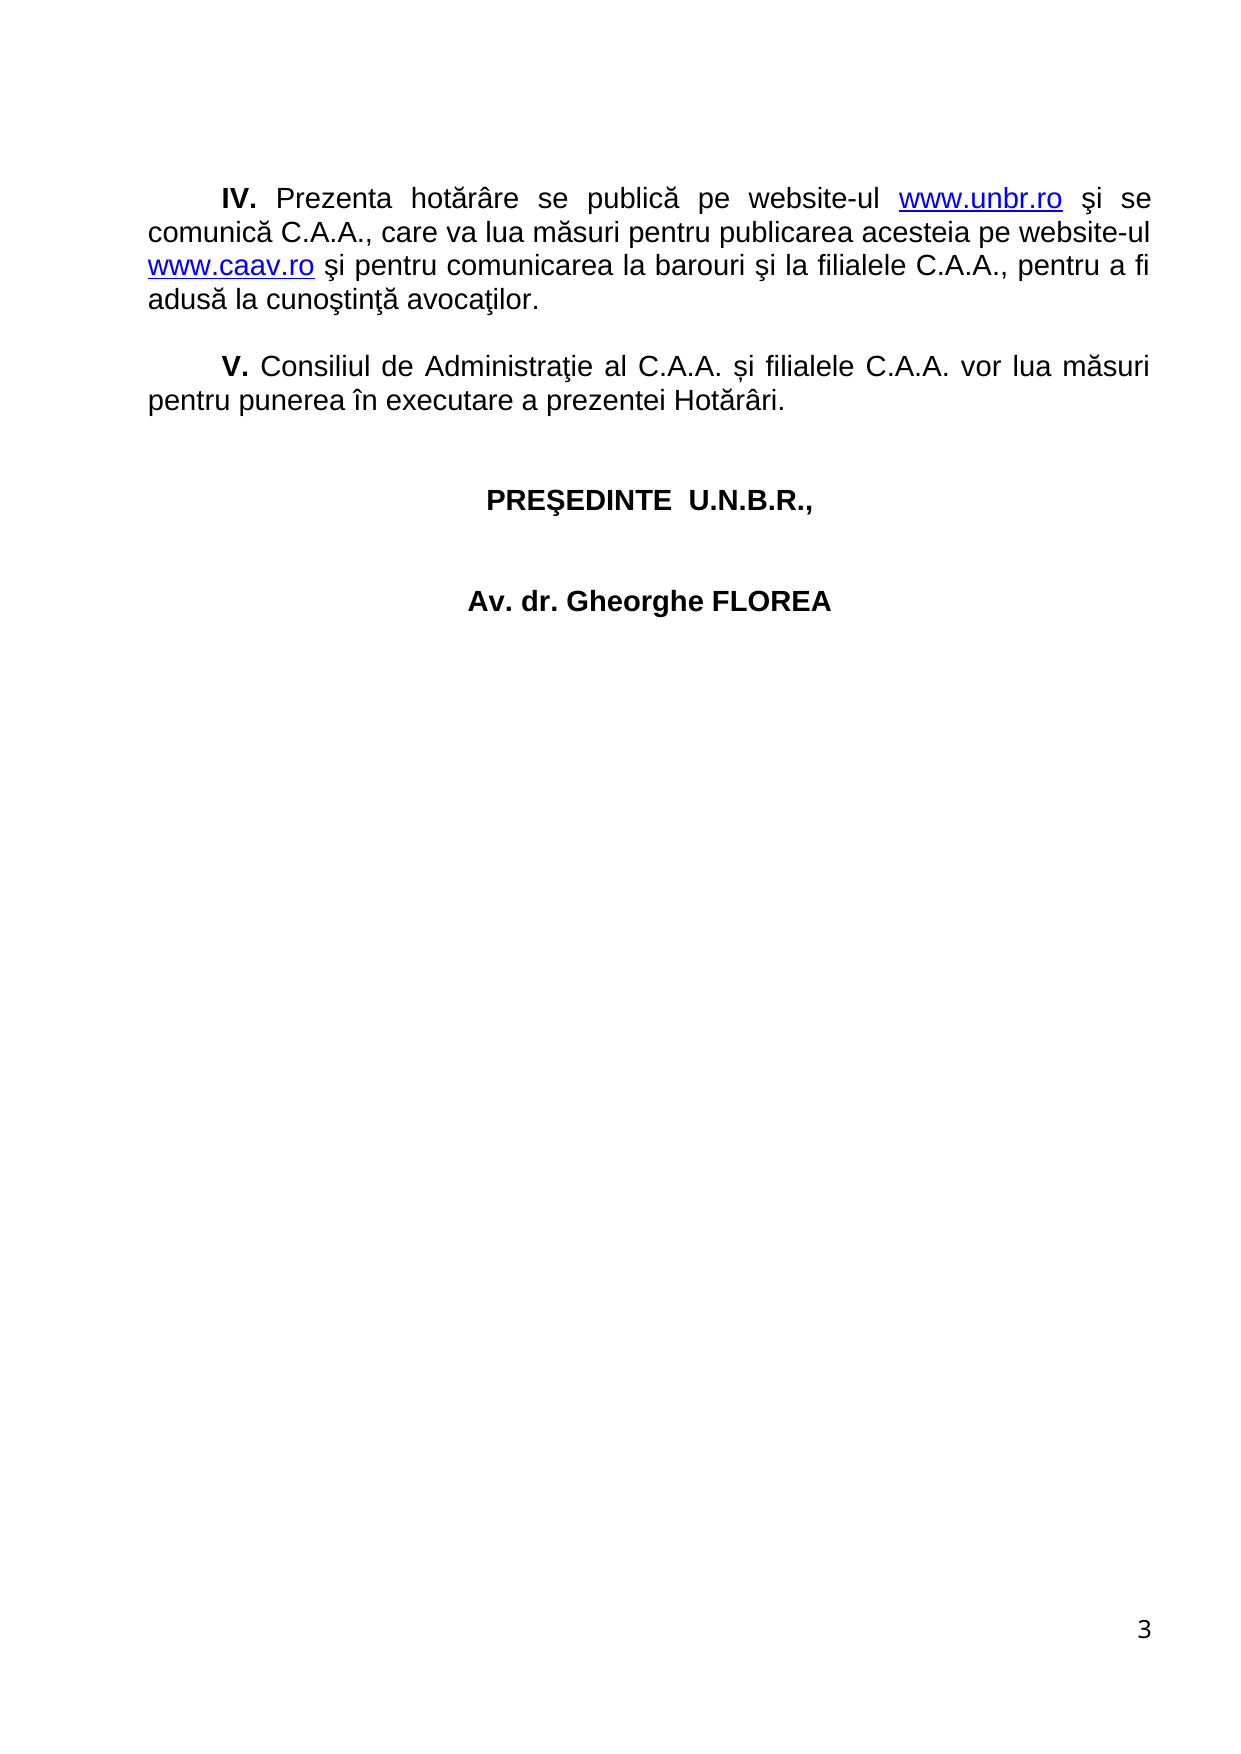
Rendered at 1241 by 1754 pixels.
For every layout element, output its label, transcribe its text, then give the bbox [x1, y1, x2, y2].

text V. Consiliul de Administraţie al C.A.A. și filialele C.A.A. vor lua măsuri pentru punerea în executare a prezentei Hotărâri. [148, 349, 1152, 416]
text IV. Prezenta hotărâre se publică pe website-ul www.unbr.ro şi se comunică C.A.A., care va lua măsuri pentru publicarea acesteia pe website-ul www.caav.ro şi pentru comunicarea la barouri şi la filialele C.A.A., pentru a fi adusă la cunoştinţă avocaţilor. [148, 181, 1152, 315]
text Av. dr. Gheorghe FLOREA [148, 584, 1152, 617]
text PREŞEDINTE U.N.B.R., [148, 483, 1152, 517]
